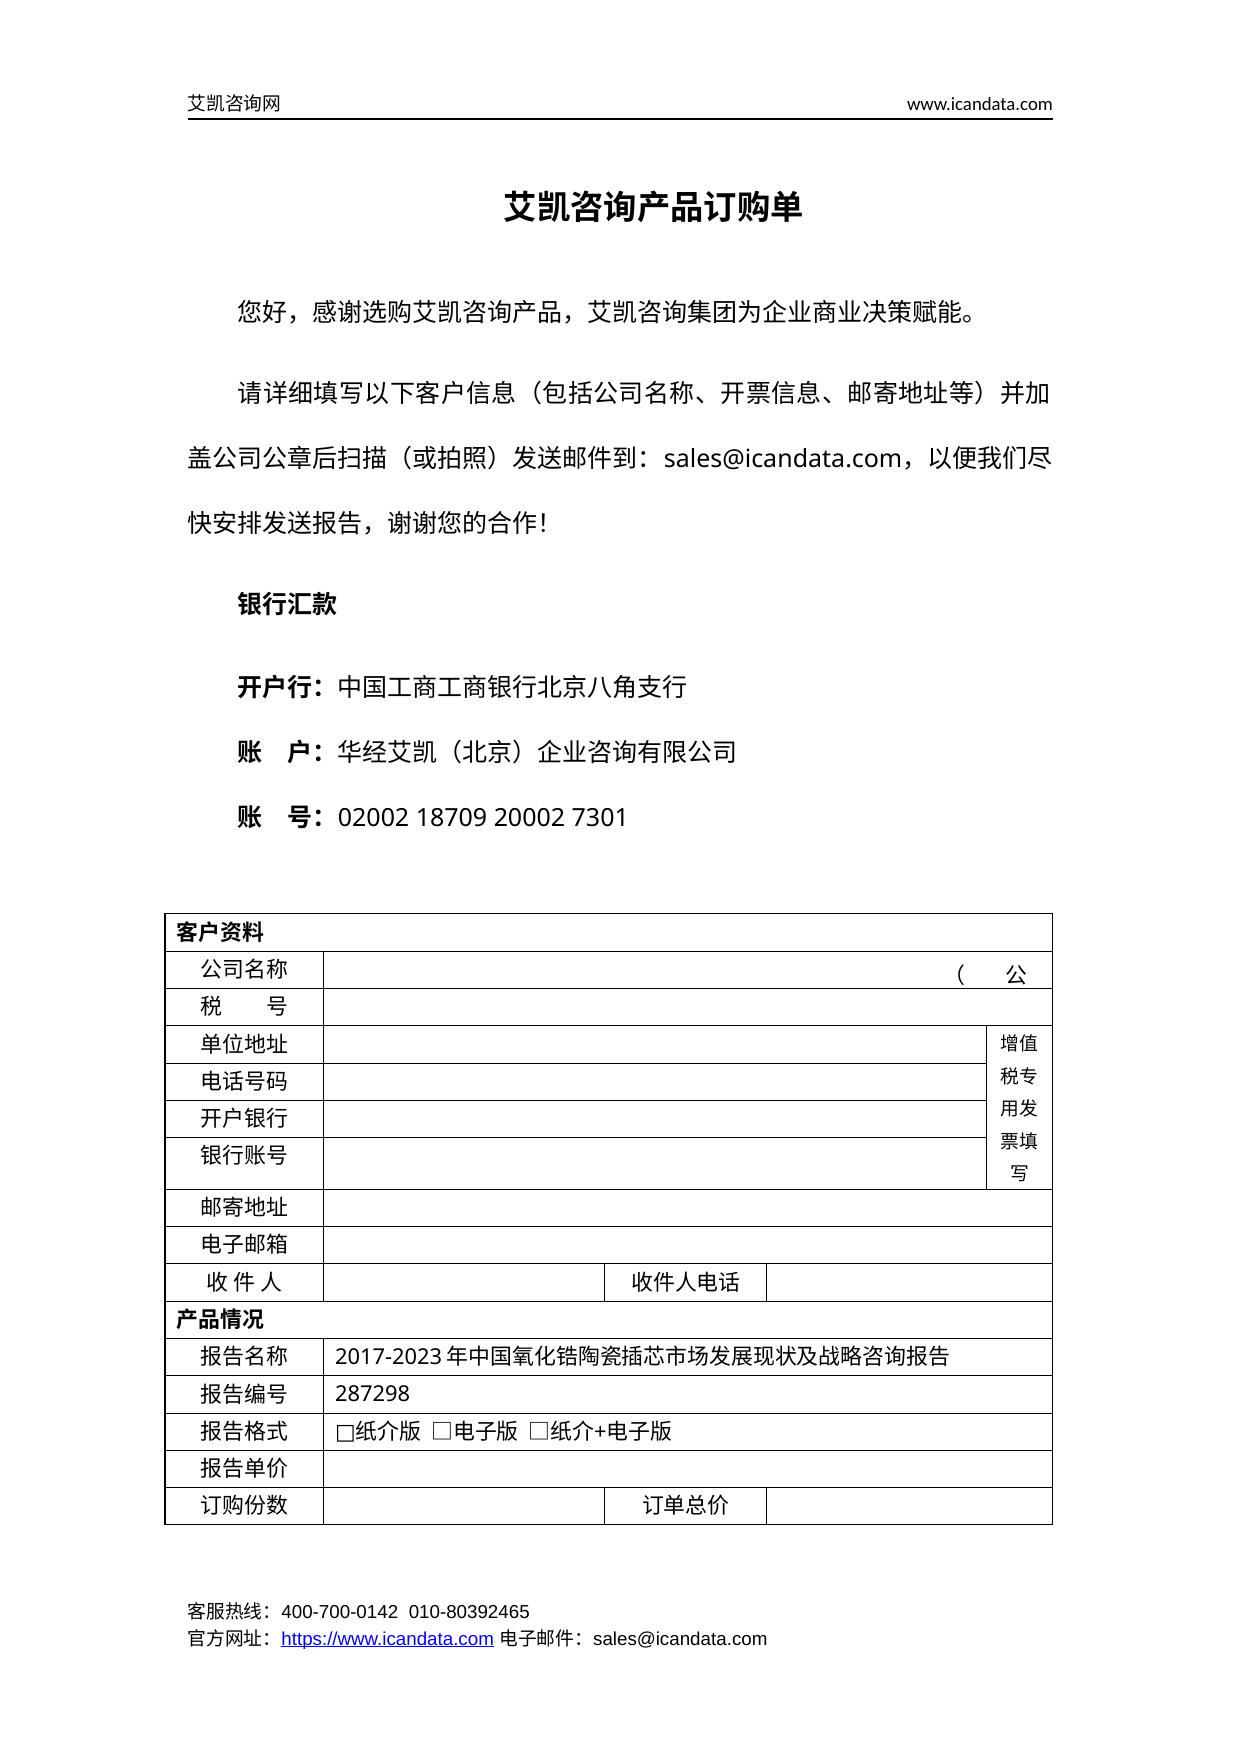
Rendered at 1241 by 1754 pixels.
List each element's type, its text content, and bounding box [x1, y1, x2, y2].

table_cell 邮寄地址 [166, 1190, 323, 1226]
table_cell 电话号码 [166, 1064, 323, 1100]
table_cell 开户银行 [166, 1101, 323, 1137]
table_cell [324, 952, 1052, 988]
table_cell 增值税专用发票填写 [987, 1026, 1052, 1189]
table_cell 报告编号 [166, 1376, 323, 1412]
table_cell [324, 1101, 986, 1137]
table_cell 公司名称 [166, 952, 323, 988]
text 银行汇款 [187, 570, 1053, 635]
table_cell 电子邮箱 [166, 1227, 323, 1263]
text 账 号：02002 18709 20002 7301 [187, 783, 1053, 848]
table_cell 287298 [324, 1376, 1052, 1412]
table_cell 订购份数 [166, 1488, 323, 1524]
table_cell [324, 989, 1052, 1025]
table_cell [324, 1451, 1052, 1487]
table_cell [324, 1264, 604, 1301]
text 账 户：华经艾凯（北京）企业咨询有限公司 [187, 718, 1053, 783]
table_cell 银行账号 [166, 1138, 323, 1189]
text 请详细填写以下客户信息（包括公司名称、开票信息、邮寄地址等）并加盖公司公章后扫描（或拍照）发送邮件到：sales@icandata.com，以便我们尽快安排发送报告，谢谢您的合作！ [187, 359, 1053, 554]
table_cell 2017-2023年中国氧化锆陶瓷插芯市场发展现状及战略咨询报告 [324, 1339, 1052, 1375]
text 艾凯咨询产品订购单 [187, 172, 1053, 237]
table_header 客户资料 [166, 914, 1052, 951]
table_cell 产品情况 [166, 1302, 1052, 1338]
table_cell [767, 1264, 1052, 1301]
text 开户行：中国工商工商银行北京八角支行 [187, 653, 1053, 718]
table_cell [324, 1190, 1052, 1226]
table_cell [324, 1488, 604, 1524]
table_cell 报告名称 [166, 1339, 323, 1375]
table_cell □纸介版 □电子版 □纸介+电子版 [324, 1414, 1052, 1450]
table_cell 报告格式 [166, 1414, 323, 1450]
table_cell 订单总价 [605, 1488, 766, 1524]
table_cell [767, 1488, 1052, 1524]
table_cell 收 件 人 [166, 1264, 323, 1301]
table_cell 税 号 [166, 989, 323, 1025]
table_cell 单位地址 [166, 1026, 323, 1062]
table_cell 报告单价 [166, 1451, 323, 1487]
text 您好，感谢选购艾凯咨询产品，艾凯咨询集团为企业商业决策赋能。 [187, 278, 1053, 343]
table_cell [324, 1138, 986, 1189]
table_cell [324, 1064, 986, 1100]
table_cell [324, 1227, 1052, 1263]
table_cell 收件人电话 [605, 1264, 766, 1301]
table_cell [324, 1026, 986, 1062]
